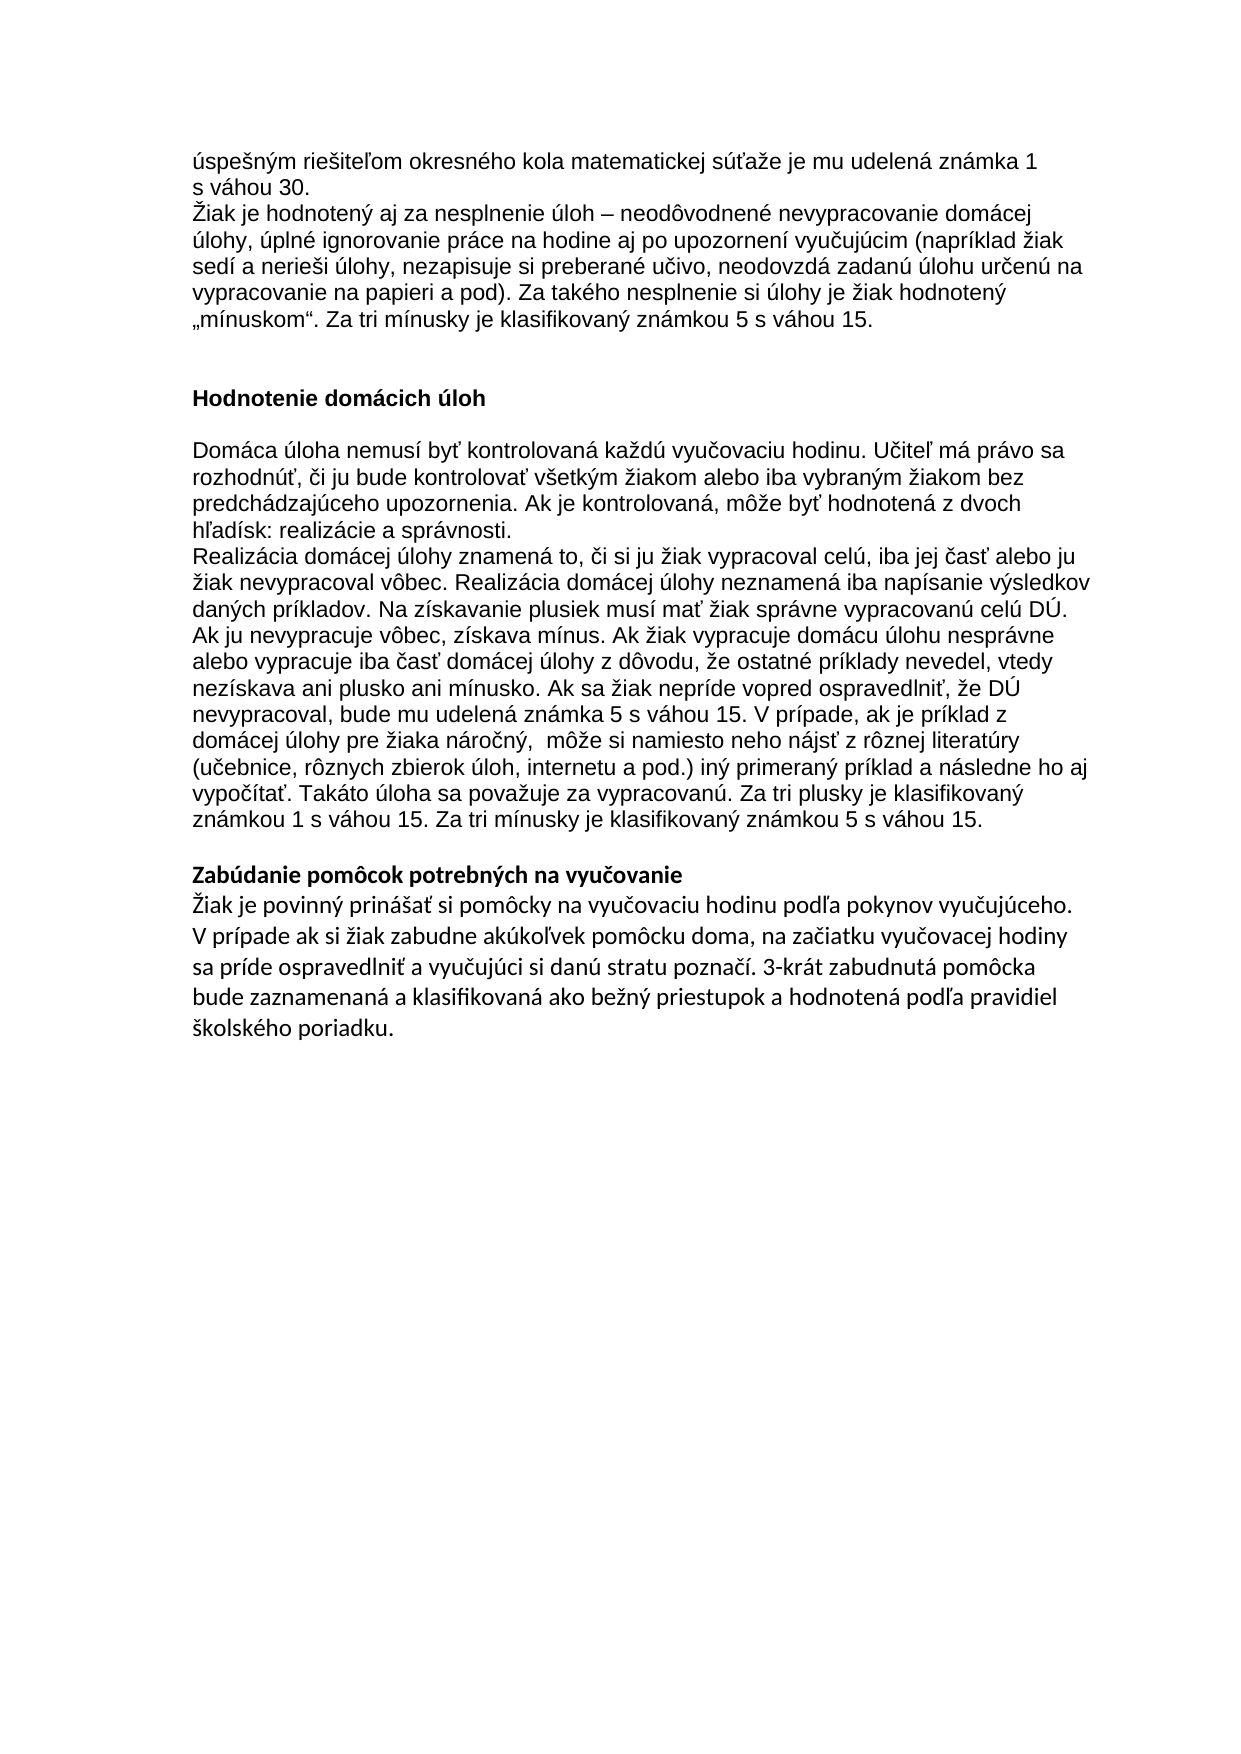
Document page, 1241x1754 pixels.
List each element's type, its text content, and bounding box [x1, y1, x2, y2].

text Zabúdanie pomôcok potrebných na vyučovanie [192, 859, 1093, 890]
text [192, 148, 1093, 200]
text Hodnotenie domácich úloh [192, 385, 1093, 411]
text Žiak je hodnotený aj za nesplnenie úloh – neodôvodnené nevypracovanie domácej úlohy, úplné ignorovanie práce na hodine aj po upozornení vyučujúcim (napríklad žiak sedí a nerieši úlohy, nezapisuje si preberané učivo, neodovzdá zadanú úlohu určenú na vypracovanie na papieri a pod). Za takého nesplnenie si úlohy je žiak hodnotený „mínuskom“. Za tri mínusky je klasifikovaný známkou 5 s váhou 15. [192, 200, 1093, 332]
text Žiak je povinný prinášať si pomôcky na vyučovaciu hodinu podľa pokynov vyučujúceho. V prípade ak si žiak zabudne akúkoľvek pomôcku doma, na začiatku vyučovacej hodiny sa príde ospravedlniť a vyučujúci si danú stratu poznačí. 3-krát zabudnutá pomôcka bude zaznamenaná a klasifikovaná ako bežný priestupok a hodnotená podľa pravidiel školského poriadku. [192, 890, 1093, 1042]
text Domáca úloha nemusí byť kontrolovaná každú vyučovaciu hodinu. Učiteľ má právo sa rozhodnúť, či ju bude kontrolovať všetkým žiakom alebo iba vybraným žiakom bez predchádzajúceho upozornenia. Ak je kontrolovaná, môže byť hodnotená z dvoch hľadísk: realizácie a správnosti. [192, 437, 1093, 543]
text Realizácia domácej úlohy znamená to, či si ju žiak vypracoval celú, iba jej časť alebo ju žiak nevypracoval vôbec. Realizácia domácej úlohy neznamená iba napísanie výsledkov daných príkladov. Na získavanie plusiek musí mať žiak správne vypracovanú celú DÚ. Ak ju nevypracuje vôbec, získava mínus. Ak žiak vypracuje domácu úlohu nesprávne alebo vypracuje iba časť domácej úlohy z dôvodu, že ostatné príklady nevedel, vtedy nezískava ani plusko ani mínusko. Ak sa žiak nepríde vopred ospravedlniť, že DÚ nevypracoval, bude mu udelená známka 5 s váhou 15. V prípade, ak je príklad z domácej úlohy pre žiaka náročný, môže si namiesto neho nájsť z rôznej literatúry (učebnice, rôznych zbierok úloh, internetu a pod.) iný primeraný príklad a následne ho aj vypočítať. Takáto úloha sa považuje za vypracovanú. Za tri plusky je klasifikovaný známkou 1 s váhou 15. Za tri mínusky je klasifikovaný známkou 5 s váhou 15. [192, 543, 1093, 833]
